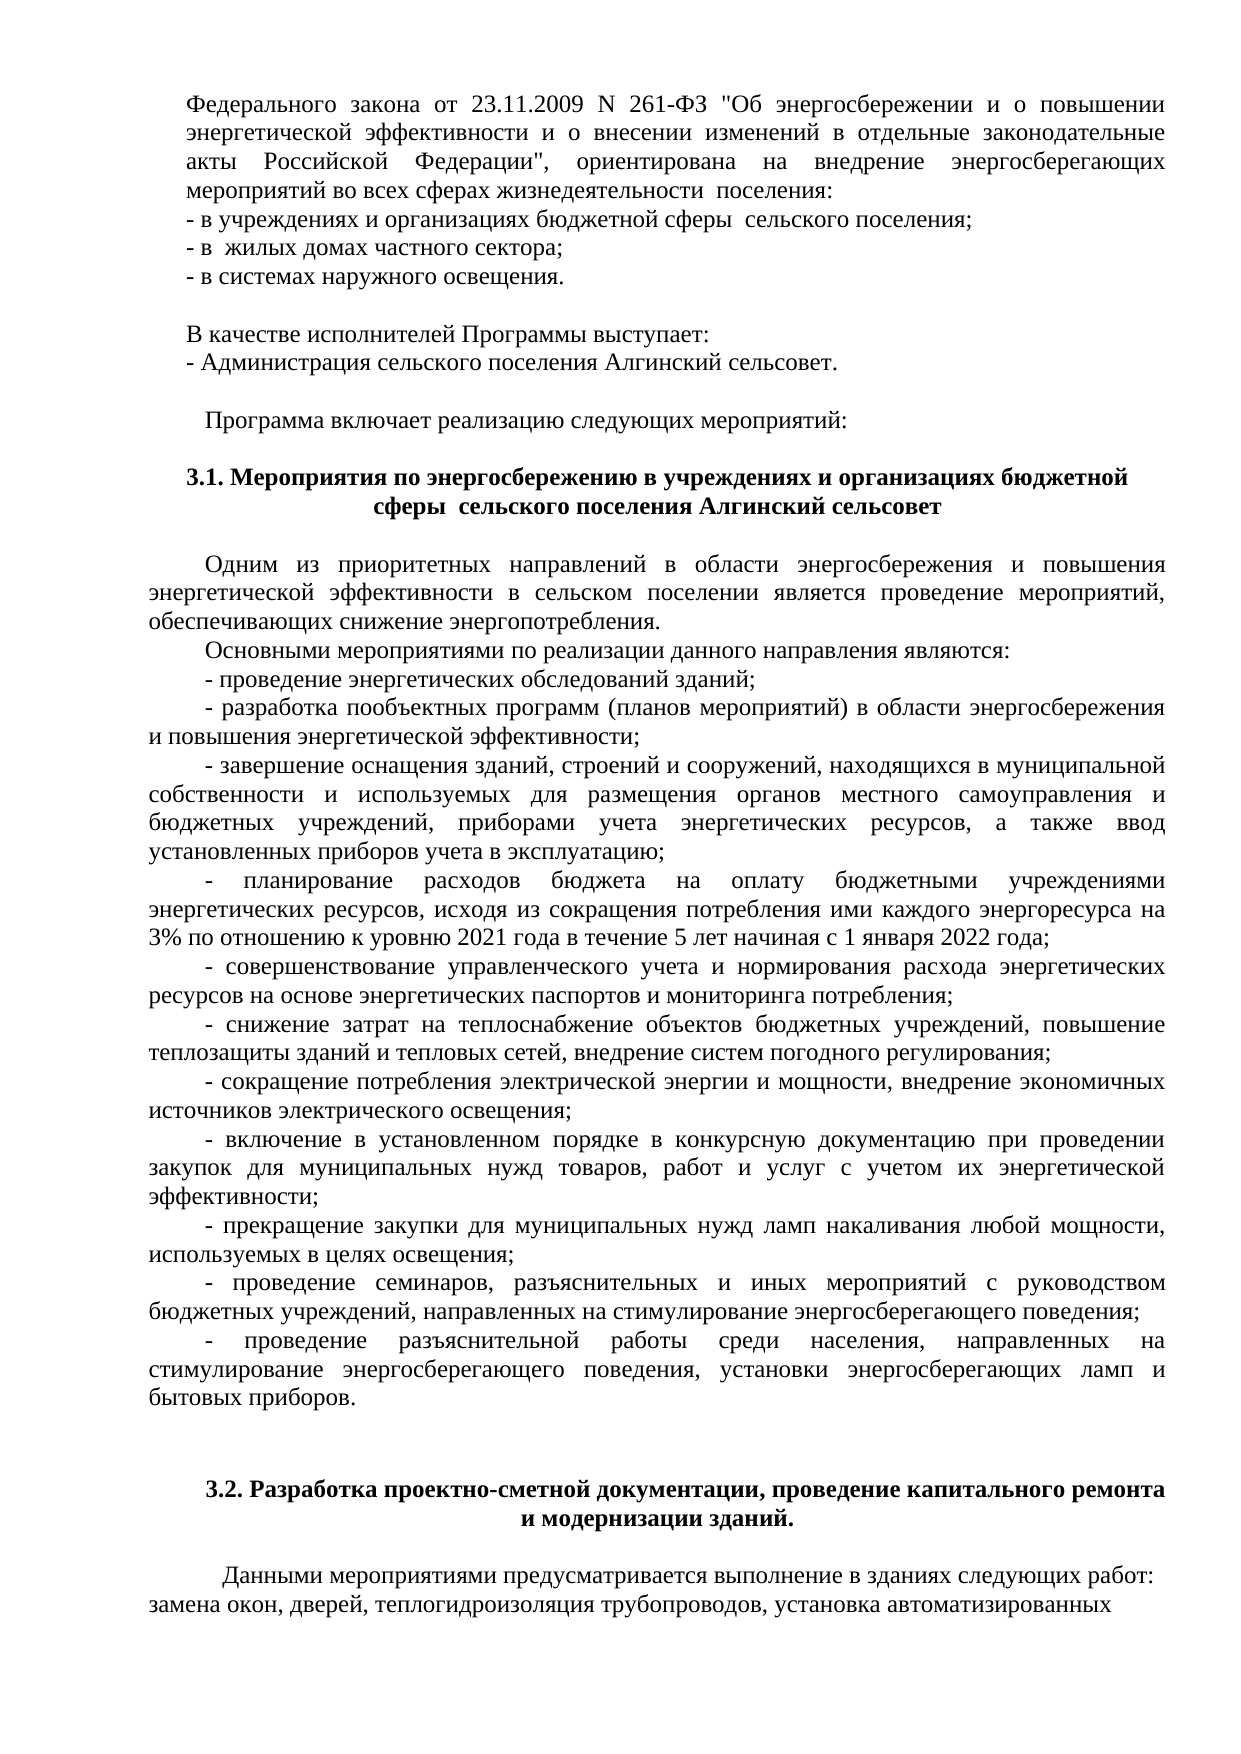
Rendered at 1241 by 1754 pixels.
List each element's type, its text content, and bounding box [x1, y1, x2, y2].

text - проведение семинаров, разъяснительных и иных мероприятий с руководством бюджетных учреждений, направленных на стимулирование энергосберегающего поведения; [148, 1267, 1166, 1325]
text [186, 89, 1166, 204]
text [148, 1560, 1166, 1618]
text Программа включает реализацию следующих мероприятий: [186, 405, 1166, 434]
text - включение в установленном порядке в конкурсную документацию при проведении закупок для муниципальных нужд товаров, работ и услуг с учетом их энергетической эффективности; [148, 1124, 1166, 1210]
text - сокращение потребления электрической энергии и мощности, внедрение экономичных источников электрического освещения; [148, 1066, 1166, 1124]
text - совершенствование управленческого учета и нормирования расхода энергетических ресурсов на основе энергетических паспортов и мониторинга потребления; [148, 951, 1166, 1009]
text В качестве исполнителей Программы выступает: [186, 319, 1166, 347]
text - в системах наружного освещения. [186, 261, 1166, 290]
text - в учреждениях и организациях бюджетной сферы сельского поселения; [186, 204, 1166, 232]
text - снижение затрат на теплоснабжение объектов бюджетных учреждений, повышение теплозащиты зданий и тепловых сетей, внедрение систем погодного регулирования; [148, 1009, 1166, 1066]
text - проведение энергетических обследований зданий; [148, 664, 1166, 692]
text - проведение разъяснительной работы среди населения, направленных на стимулирование энергосберегающего поведения, установки энергосберегающих ламп и бытовых приборов. [148, 1325, 1166, 1411]
text - прекращение закупки для муниципальных нужд ламп накаливания любой мощности, используемых в целях освещения; [148, 1210, 1166, 1267]
text - планирование расходов бюджета на оплату бюджетными учреждениями энергетических ресурсов, исходя из сокращения потребления ими каждого энергоресурса на 3% по отношению к уровню 2021 года в течение 5 лет начиная с 1 января 2022 года; [148, 865, 1166, 951]
text 3.1. Мероприятия по энергосбережению в учреждениях и организациях бюджетной сферы сельского поселения Алгинский сельсовет [148, 462, 1166, 520]
text - завершение оснащения зданий, строений и сооружений, находящихся в муниципальной собственности и используемых для размещения органов местного самоуправления и бюджетных учреждений, приборами учета энергетических ресурсов, а также ввод установленных приборов учета в эксплуатацию; [148, 750, 1166, 865]
text Основными мероприятиями по реализации данного направления являются: [148, 635, 1166, 664]
text 3.2. Разработка проектно-сметной документации, проведение капитального ремонта и модернизации зданий. [148, 1474, 1166, 1531]
text - Администрация сельского поселения Алгинский сельсовет. [186, 347, 1166, 376]
text - в жилых домах частного сектора; [186, 232, 1166, 261]
text Одним из приоритетных направлений в области энергосбережения и повышения энергетической эффективности в сельском поселении является проведение мероприятий, обеспечивающих снижение энергопотребления. [148, 549, 1166, 635]
text - разработка пообъектных программ (планов мероприятий) в области энергосбережения и повышения энергетической эффективности; [148, 692, 1166, 750]
